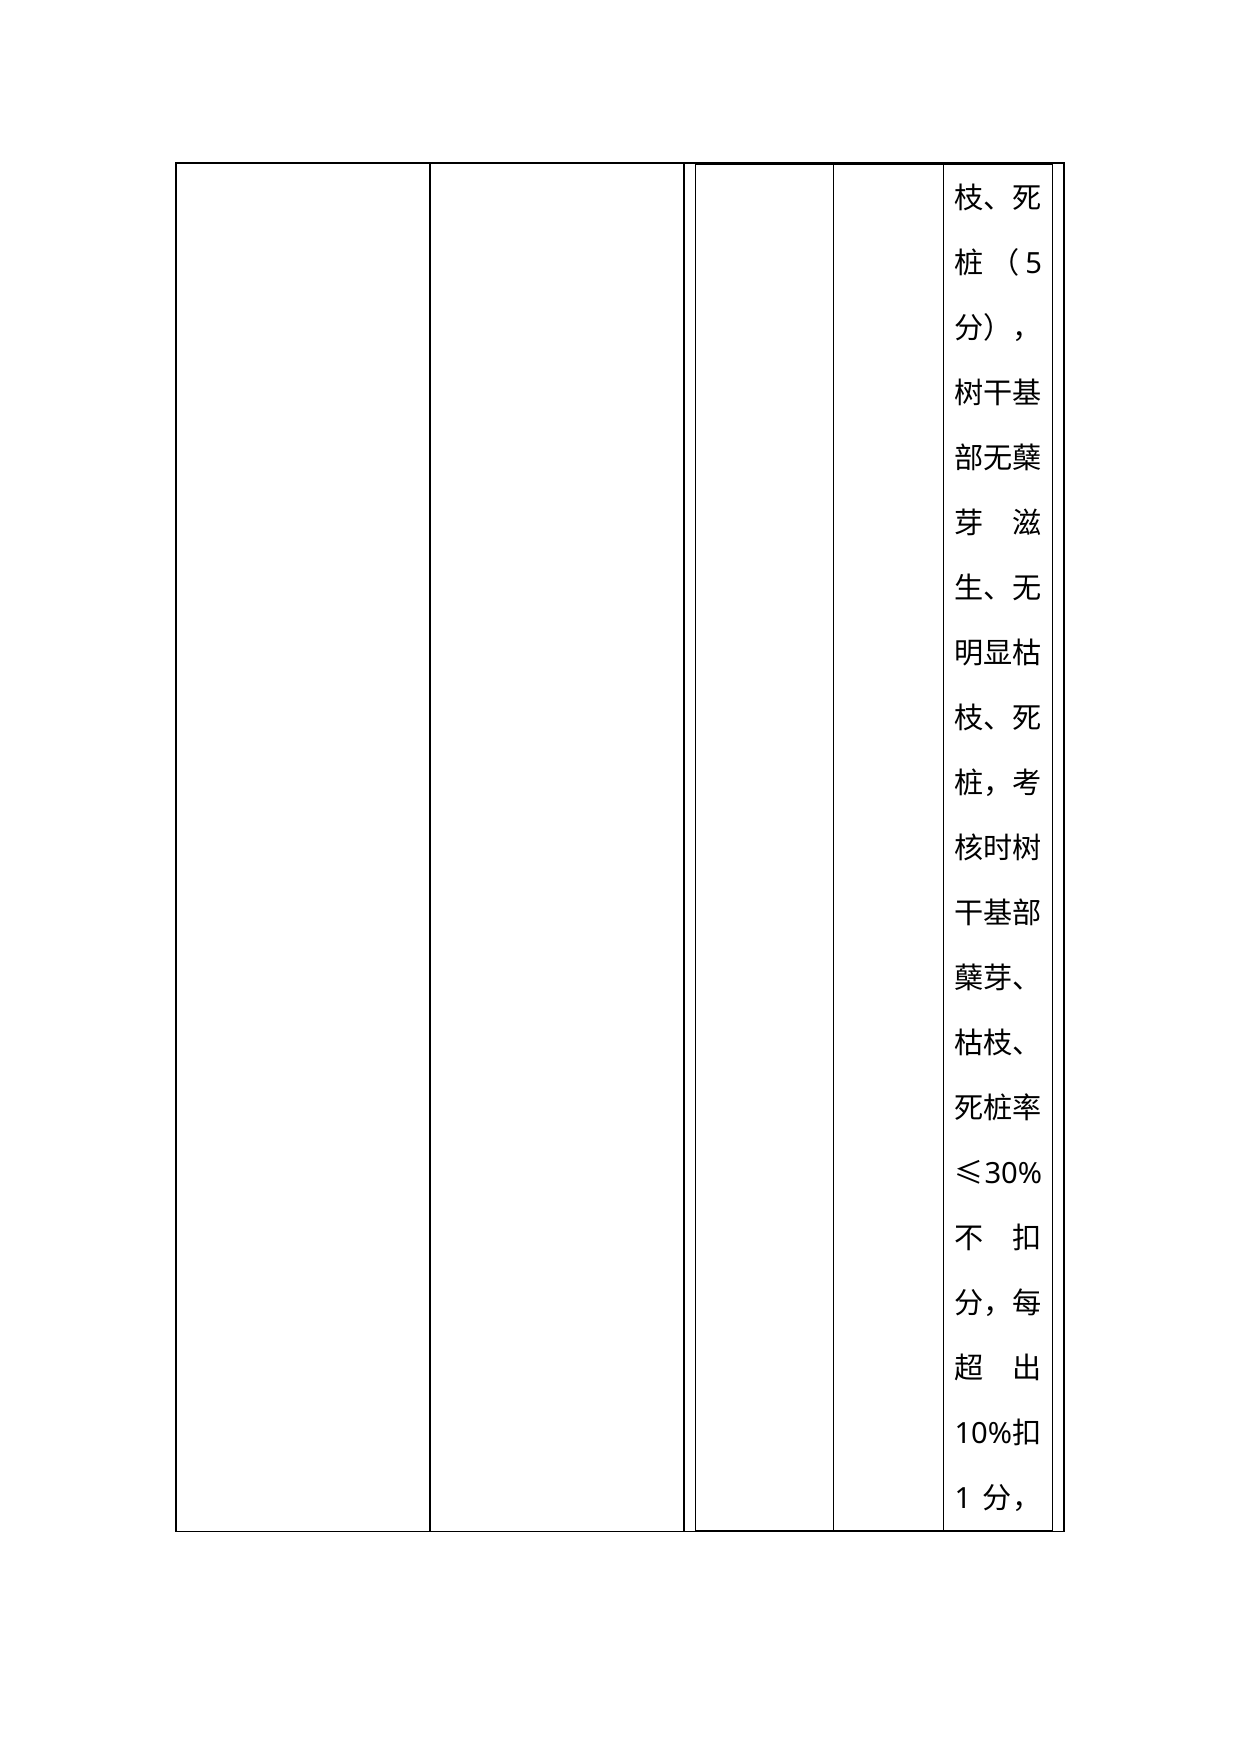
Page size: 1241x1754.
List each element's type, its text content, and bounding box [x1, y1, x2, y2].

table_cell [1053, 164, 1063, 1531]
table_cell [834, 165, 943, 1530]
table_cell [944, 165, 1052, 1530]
table_cell 3 [431, 164, 683, 1531]
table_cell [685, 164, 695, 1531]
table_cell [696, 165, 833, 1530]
table_cell [177, 164, 429, 1531]
